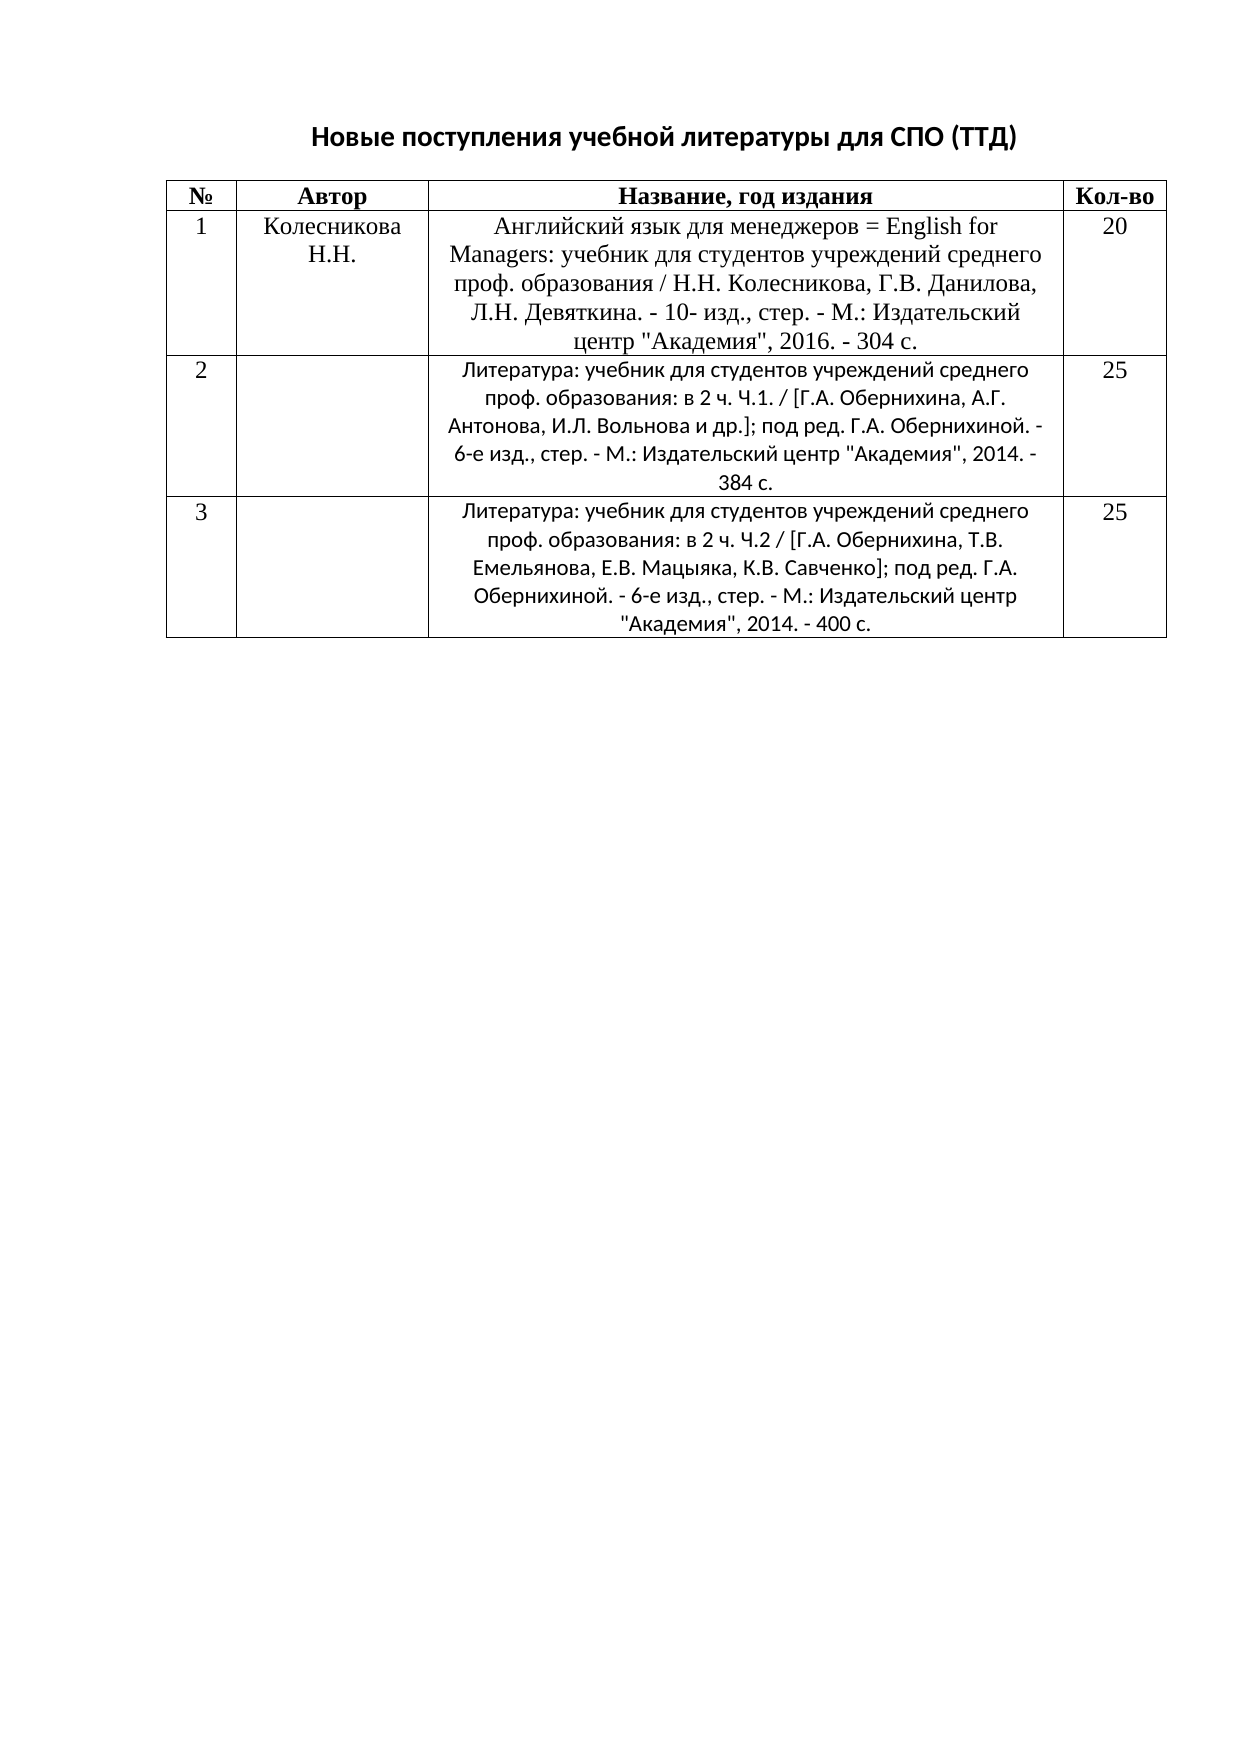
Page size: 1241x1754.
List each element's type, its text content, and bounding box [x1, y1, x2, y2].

table_header Кол-во [1064, 181, 1166, 210]
table_cell 2 [167, 356, 236, 496]
table_cell 1 [167, 211, 236, 354]
table_cell Колесникова Н.Н. [237, 211, 428, 354]
table_cell Английский язык для менеджеров = English for Managers: учебник для студентов учреждений среднего проф. образования / Н.Н. Колесникова, Г.В. Данилова, Л.Н. Девяткина. - 10- изд., стер. - М.: Издательский центр "Академия", 2016. - 304 с. [429, 211, 1063, 354]
text Новые поступления учебной литературы для СПО (ТТД) [177, 118, 1152, 154]
table_cell 3 [167, 497, 236, 637]
table_cell 20 [1064, 211, 1166, 354]
table_cell [237, 497, 428, 637]
table_header № [167, 181, 236, 210]
table_header Автор [237, 181, 428, 210]
table_cell [237, 356, 428, 496]
table_cell Литература: учебник для студентов учреждений среднего проф. образования: в 2 ч. Ч.1. / [Г.А. Обернихина, А.Г. Антонова, И.Л. Вольнова и др.]; под ред. Г.А. Обернихиной. - 6-е изд., стер. - М.: Издательский центр "Академия", 2014. - 384 с. [429, 356, 1063, 496]
table_cell 25 [1064, 356, 1166, 496]
table_cell 25 [1064, 497, 1166, 637]
table_header Название, год издания [429, 181, 1063, 210]
table_cell Литература: учебник для студентов учреждений среднего проф. образования: в 2 ч. Ч.2 / [Г.А. Обернихина, Т.В. Емельянова, Е.В. Мацыяка, К.В. Савченко]; под ред. Г.А. Обернихиной. - 6-е изд., стер. - М.: Издательский центр "Академия", 2014. - 400 с. [429, 497, 1063, 637]
